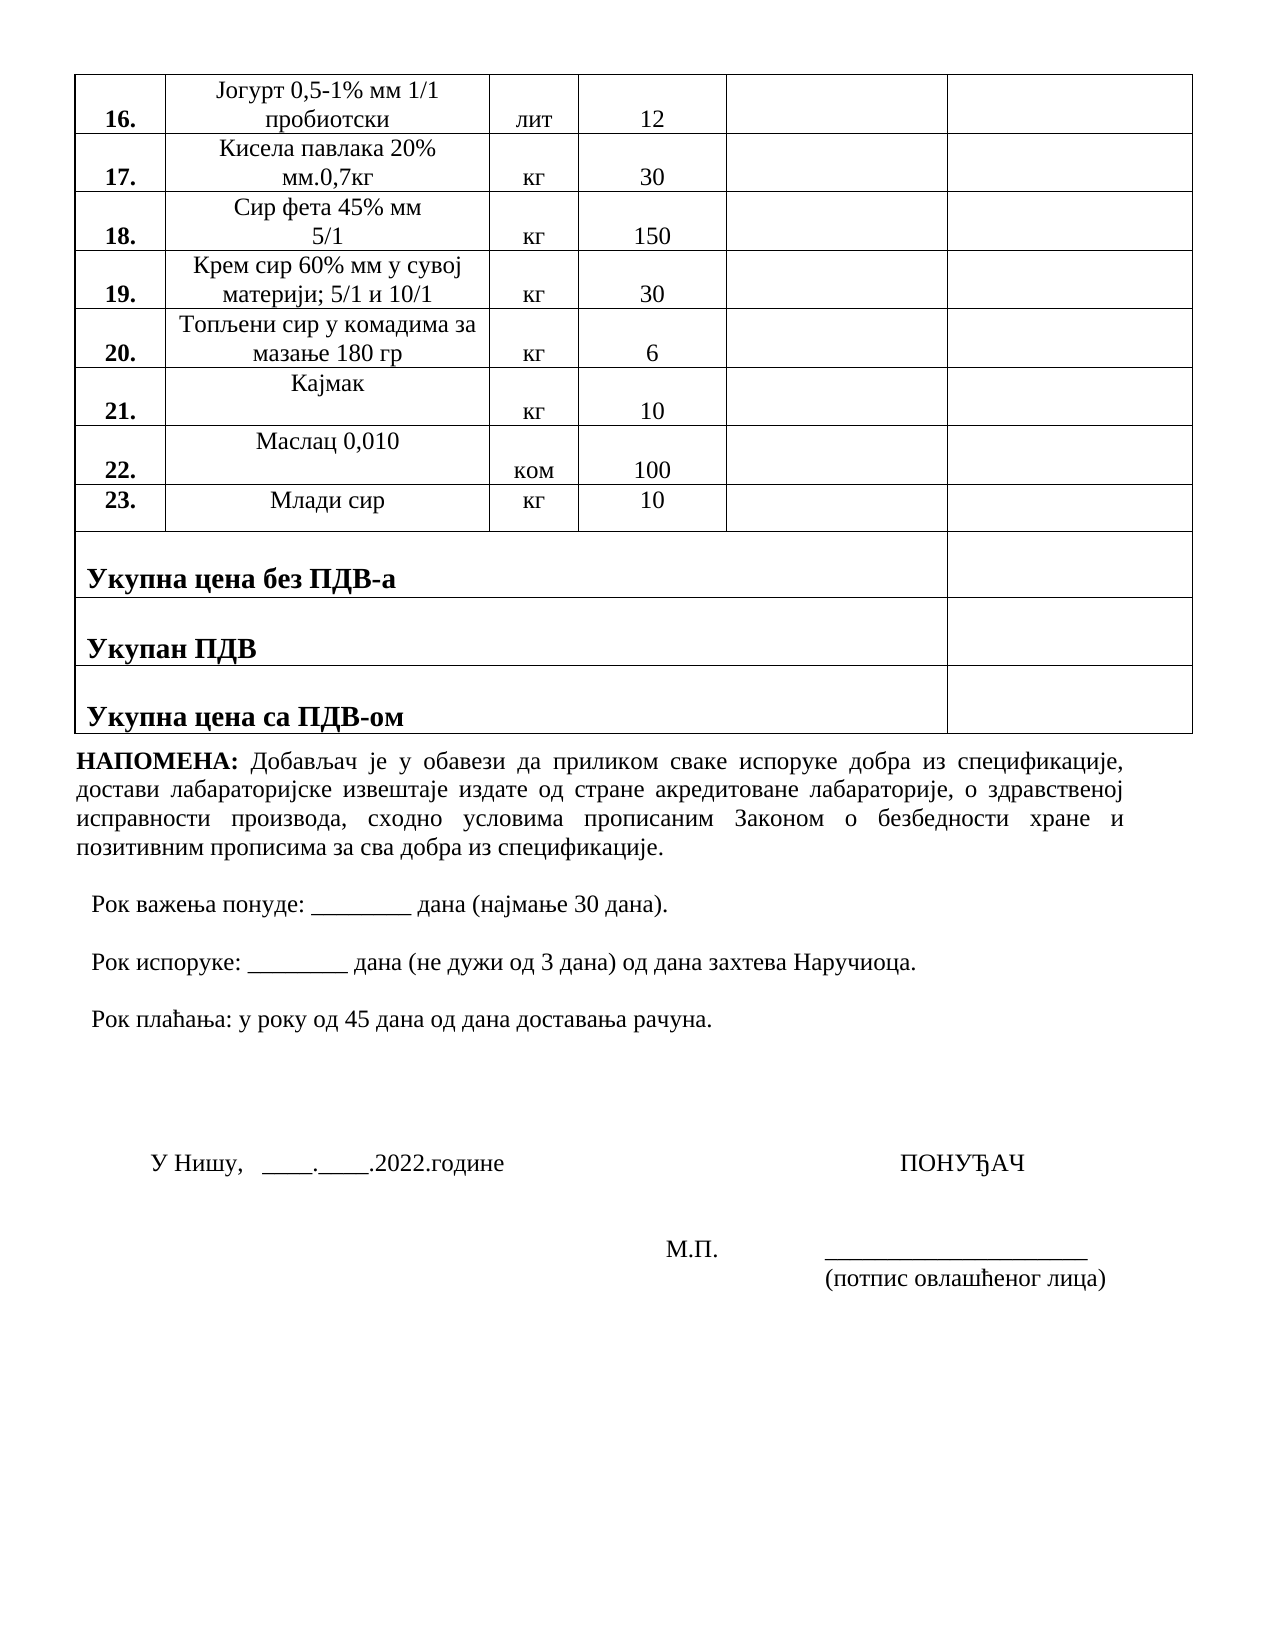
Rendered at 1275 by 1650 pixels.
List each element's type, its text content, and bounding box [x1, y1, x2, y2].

table_cell Маслац 0,010 [166, 426, 489, 484]
table_cell [948, 485, 1192, 531]
table_cell 23. [76, 485, 165, 531]
table_cell [948, 134, 1192, 191]
table_cell 21. [76, 368, 165, 425]
table_cell [727, 75, 947, 132]
table_cell [948, 532, 1192, 597]
table_cell [948, 598, 1192, 665]
text Рок испоруке: ________ дана (не дужи од 3 дана) од дана захтева Наручиоца. [91, 947, 1125, 976]
table_cell [726, 532, 947, 597]
table_cell [948, 426, 1192, 484]
table_cell кг [490, 309, 578, 367]
table_cell 17. [76, 134, 165, 191]
table_cell [948, 192, 1192, 249]
table_cell [948, 75, 1192, 132]
text НАПОМЕНА: Добављач је у обавези да приликом сваке испоруке добра из спецификације, достави лабараторијске извештаје издате од стране акредитоване лабараторије, о здравственој исправности производа, сходно условима прописаним Законом о безбедности хране и позитивним прописима за сва добра из спецификације. [76, 747, 1124, 861]
table_cell кг [490, 134, 578, 191]
table_cell [948, 309, 1192, 367]
table_cell Кисела павлака 20% мм.0,7кг [166, 134, 489, 191]
table_cell [727, 426, 947, 484]
table_cell 6 [579, 309, 726, 367]
table_cell 19. [76, 251, 165, 308]
table_cell [727, 134, 947, 191]
table_cell 16. [76, 75, 165, 132]
table_cell 30 [579, 134, 726, 191]
table_cell [726, 598, 947, 665]
table_cell 22. [76, 426, 165, 484]
table_cell [948, 666, 1192, 733]
table_cell Укупан ПДВ [76, 598, 726, 665]
table_cell 12 [579, 75, 726, 132]
table_cell [727, 485, 947, 531]
table_cell Млади сир [166, 485, 489, 531]
table_cell Укупна цена са ПДВ-ом [76, 666, 726, 733]
table_cell кг [490, 192, 578, 249]
table_cell [727, 192, 947, 249]
table_cell [948, 368, 1192, 425]
table_cell Јогурт 0,5-1% мм 1/1 пробиотски [166, 75, 489, 132]
table_cell 150 [579, 192, 726, 249]
table_cell 20. [76, 309, 165, 367]
table_cell [727, 309, 947, 367]
table_cell кг [490, 251, 578, 308]
text М.П. _____________________ [666, 1234, 1125, 1263]
table_cell кг [490, 368, 578, 425]
text Рок плаћања: у року од 45 дана од дана доставања рачуна. [91, 1004, 1125, 1033]
table_cell [727, 368, 947, 425]
table_cell Крем сир 60% мм у сувој материји; 5/1 и 10/1 [166, 251, 489, 308]
table_cell 18. [76, 192, 165, 249]
table_cell Сир фета 45% мм 5/1 [166, 192, 489, 249]
table_cell ком [490, 426, 578, 484]
table_cell [726, 666, 947, 733]
text У Нишу, ____.____.2022.године ПОНУЂАЧ [150, 1148, 1125, 1177]
table_cell [948, 251, 1192, 308]
table_cell лит [490, 75, 578, 132]
table_cell 100 [579, 426, 726, 484]
table_cell кг [490, 485, 578, 531]
table_cell 10 [579, 485, 726, 531]
table_cell 30 [579, 251, 726, 308]
table_cell Укупна цена без ПДВ-а [76, 532, 726, 597]
text Рок важења понуде: ________ дана (најмање 30 дана). [91, 889, 1125, 918]
table_cell Кајмак [166, 368, 489, 425]
table_cell [727, 251, 947, 308]
text (потпис овлашћеног лица) [150, 1263, 1125, 1292]
table_cell 10 [579, 368, 726, 425]
table_cell Топљени сир у комадима за мазање 180 гр [166, 309, 489, 367]
